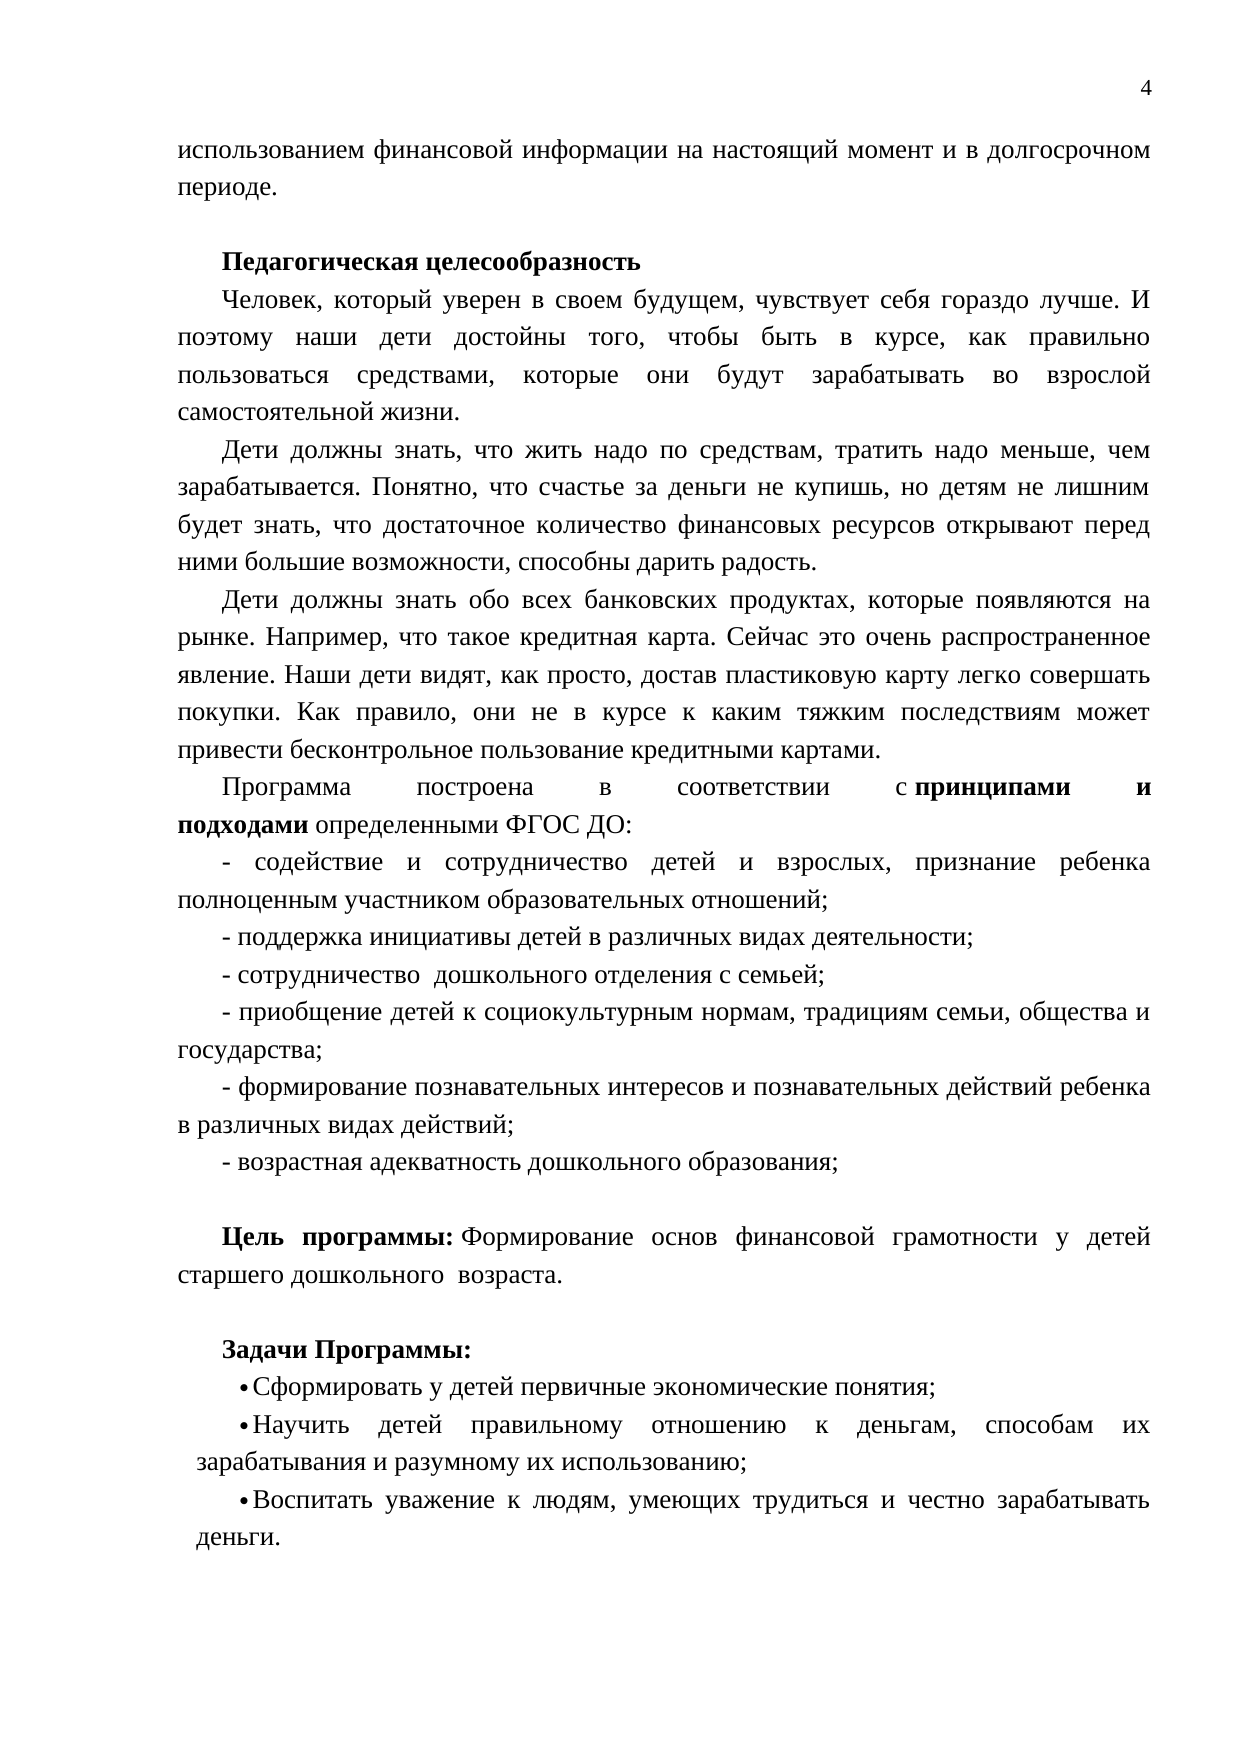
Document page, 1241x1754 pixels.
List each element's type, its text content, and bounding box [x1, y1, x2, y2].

text Педагогическая целесообразность [177, 239, 1152, 276]
list Воспитать уважение к людям, умеющих трудиться и честно зарабатывать деньги. [196, 1476, 1152, 1551]
text Программа построена в соответствии с принципами и подходами определенными ФГОС ДО: [177, 764, 1152, 839]
text - возрастная адекватность дошкольного образования; [177, 1139, 1152, 1176]
text Дети должны знать обо всех банковских продуктах, которые появляются на рынке. Например, что такое кредитная карта. Сейчас это очень распространенное явление. Наши дети видят, как просто, достав пластиковую карту легко совершать покупки. Как правило, они не в курсе к каким тяжким последствиям может привести бесконтрольное пользование кредитными картами. [177, 576, 1152, 764]
text - поддержка инициативы детей в различных видах деятельности; [177, 914, 1152, 951]
list Сформировать у детей первичные экономические понятия; [196, 1364, 1152, 1401]
text Задачи Программы: [177, 1326, 1152, 1364]
text - приобщение детей к социокультурным нормам, традициям семьи, общества и государства; [177, 989, 1152, 1064]
text - сотрудничество дошкольного отделения с семьей; [177, 951, 1152, 989]
text - содействие и сотрудничество детей и взрослых, признание ребенка полноценным участником образовательных отношений; [177, 839, 1152, 914]
text Цель программы: Формирование основ финансовой грамотности у детей старшего дошкольного возраста. [177, 1214, 1152, 1289]
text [177, 126, 1152, 201]
text - формирование познавательных интересов и познавательных действий ребенка в различных видах действий; [177, 1064, 1152, 1139]
text Человек, который уверен в своем будущем, чувствует себя гораздо лучше. И поэтому наши дети достойны того, чтобы быть в курсе, как правильно пользоваться средствами, которые они будут зарабатывать во взрослой самостоятельной жизни. [177, 276, 1152, 426]
list Научить детей правильному отношению к деньгам, способам их зарабатывания и разумному их использованию; [196, 1401, 1152, 1476]
text Дети должны знать, что жить надо по средствам, тратить надо меньше, чем зарабатывается. Понятно, что счастье за деньги не купишь, но детям не лишним будет знать, что достаточное количество финансовых ресурсов открывают перед ними большие возможности, способны дарить радость. [177, 426, 1152, 576]
